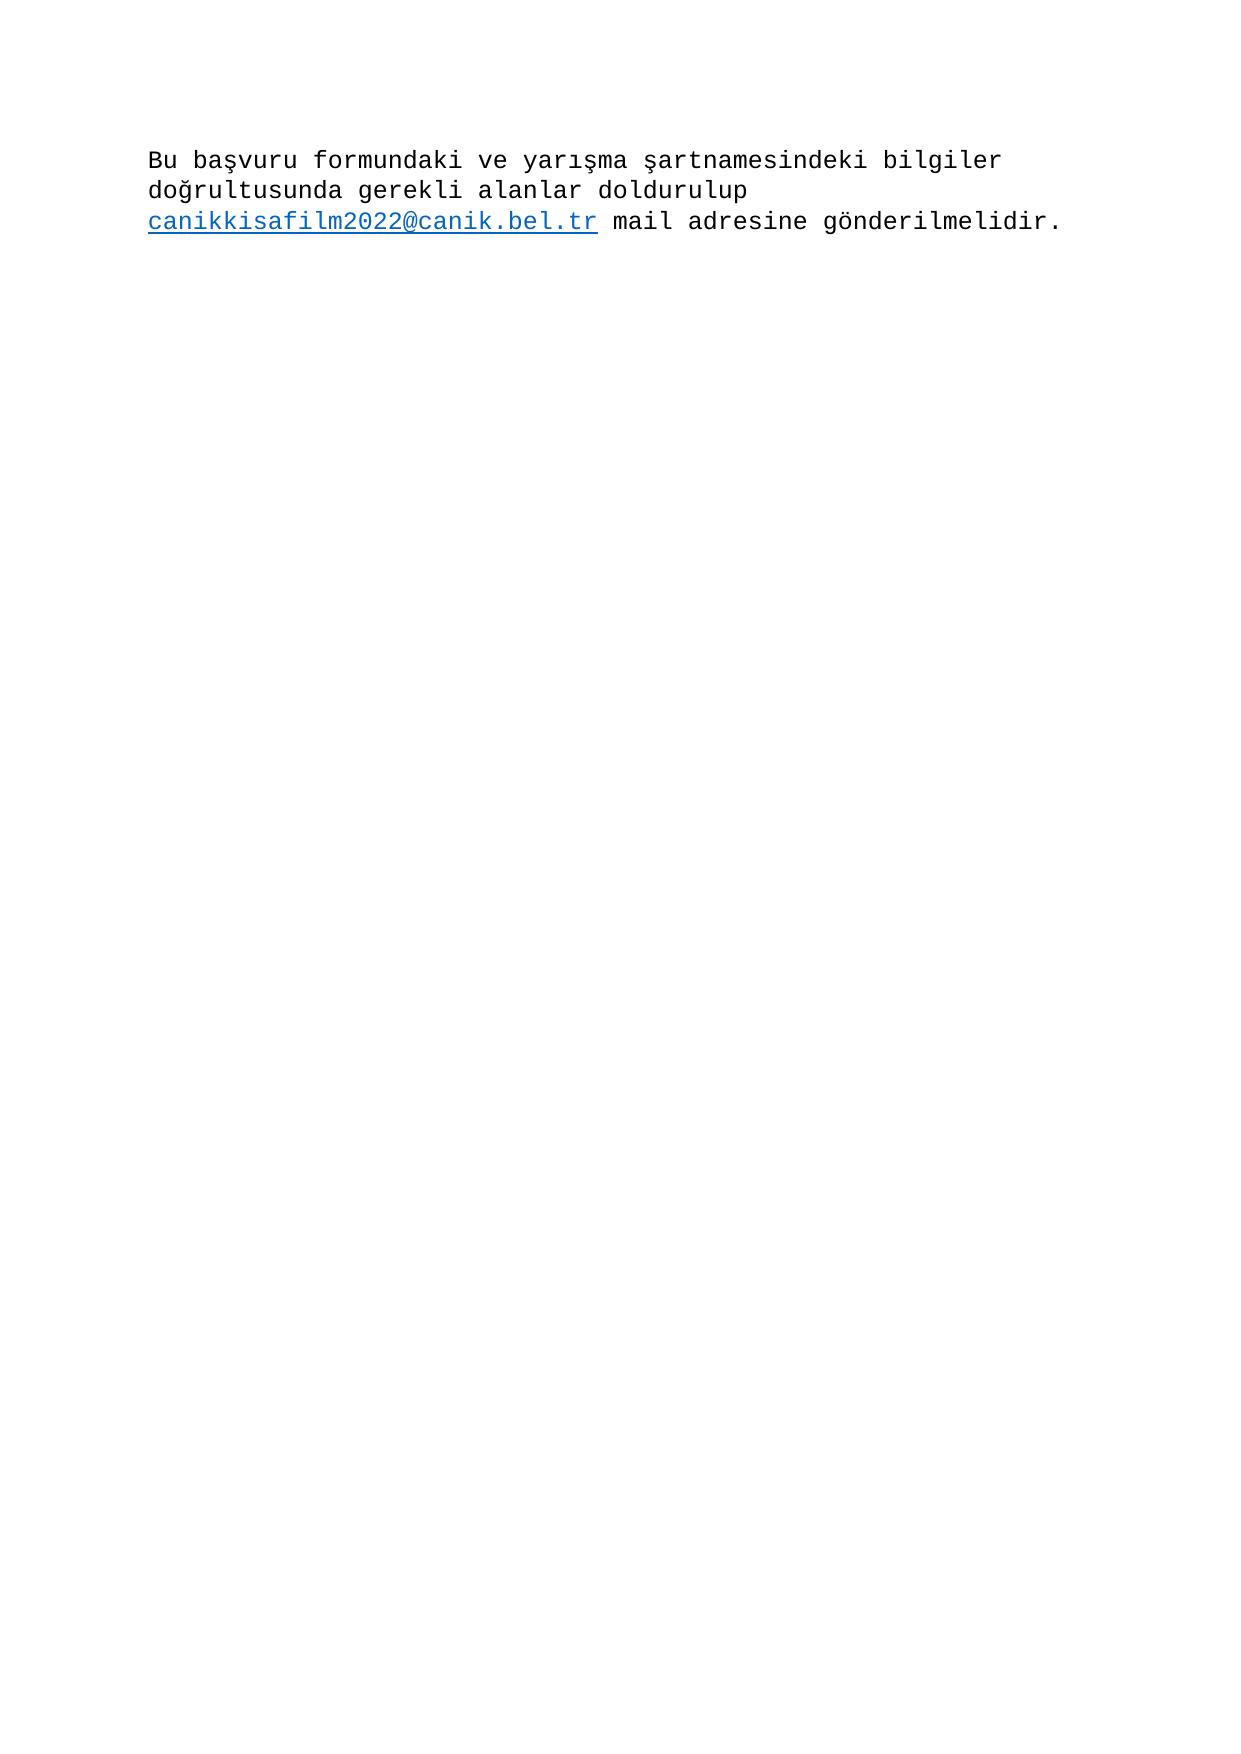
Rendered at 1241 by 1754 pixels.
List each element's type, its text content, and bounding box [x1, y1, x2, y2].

text Bu başvuru formundaki ve yarışma şartnamesindeki bilgiler doğrultusunda gerekli alanlar doldurulup canikkisafilm2022@canik.bel.tr mail adresine gönderilmelidir. [148, 148, 1093, 237]
